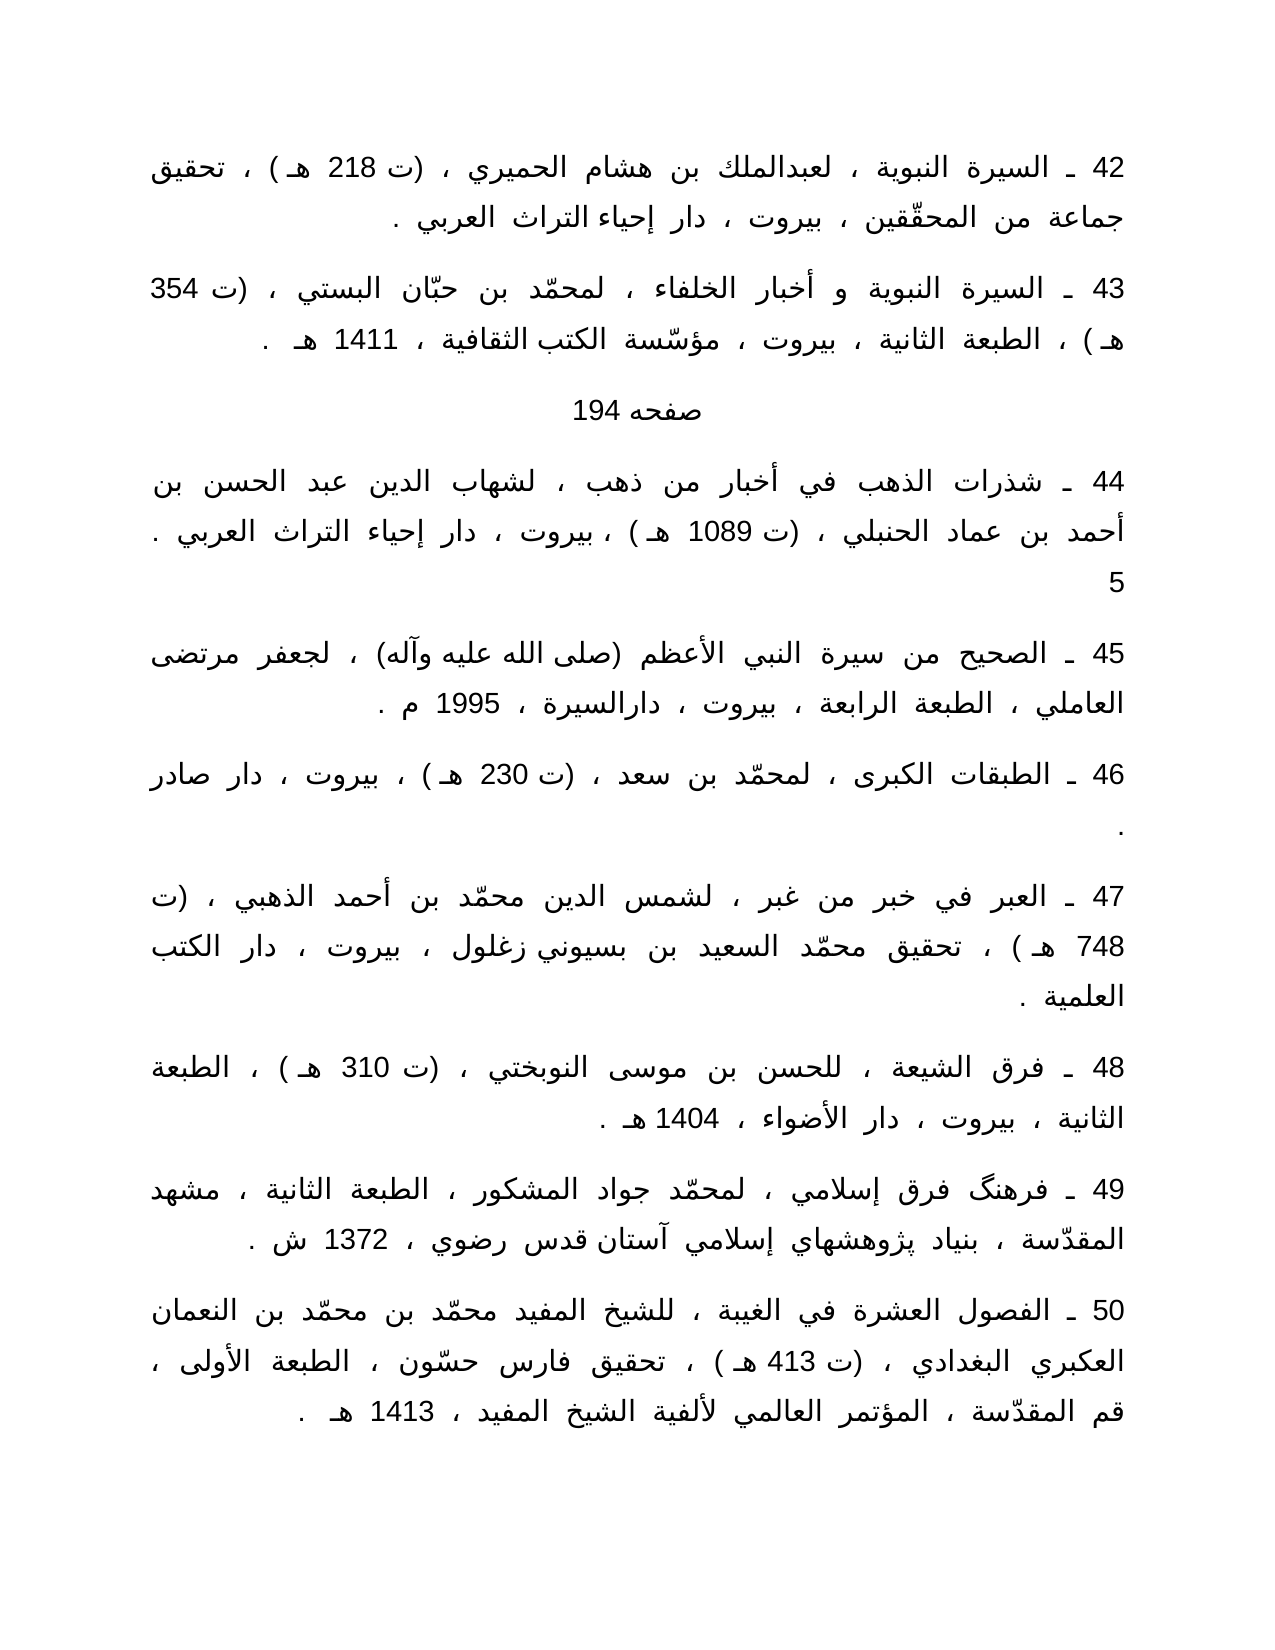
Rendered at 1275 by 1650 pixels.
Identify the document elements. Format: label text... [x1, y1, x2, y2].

text 44 ـ شذرات الذهب في أخبار من ذهب ، لشهاب الدين عبد الحسن بن أحمد بن عماد الحنبلي ، (ت 1089 هـ ) ، بيروت ، دار إحياء التراث العربي .5 [150, 464, 1125, 598]
text 49 ـ فرهنگ فرق إسلامي ، لمحمّد جواد المشكور ، الطبعة الثانية ، مشهد المقدّسة ، بنياد پژوهشهاي إسلامي آستان قدس رضوي ، 1372 ش . [150, 1172, 1125, 1256]
text صفحه 194 [150, 393, 1125, 426]
text 43 ـ السيرة النبوية و أخبار الخلفاء ، لمحمّد بن حبّان البستي ، (ت 354 هـ ) ، الطبعة الثانية ، بيروت ، مؤسّسة الكتب الثقافية ، 1411 هـ . [150, 271, 1125, 355]
text 42 ـ السيرة النبوية ، لعبدالملك بن هشام الحميري ، (ت 218 هـ ) ، تحقيق جماعة من المحقّقين ، بيروت ، دار إحياء التراث العربي . [150, 150, 1125, 234]
text 45 ـ الصحيح من سيرة النبي الأعظم (صلى الله عليه وآله) ، لجعفر مرتضى العاملي ، الطبعة الرابعة ، بيروت ، دارالسيرة ، 1995 م . [150, 636, 1125, 720]
text 48 ـ فرق الشيعة ، للحسن بن موسى النوبختي ، (ت 310 هـ ) ، الطبعة الثانية ، بيروت ، دار الأضواء ، 1404 هـ . [150, 1051, 1125, 1134]
text 46 ـ الطبقات الكبرى ، لمحمّد بن سعد ، (ت 230 هـ ) ، بيروت ، دار صادر . [150, 757, 1125, 841]
text 50 ـ الفصول العشرة في الغيبة ، للشيخ المفيد محمّد بن محمّد بن النعمان العكبري البغدادي ، (ت 413 هـ ) ، تحقيق فارس حسّون ، الطبعة الأولى ، قم المقدّسة ، المؤتمر العالمي لألفية الشيخ المفيد ، 1413 هـ . [150, 1293, 1125, 1428]
text 47 ـ العبر في خبر من غبر ، لشمس الدين محمّد بن أحمد الذهبي ، (ت 748 هـ ) ، تحقيق محمّد السعيد بن بسيوني زغلول ، بيروت ، دار الكتب العلمية . [150, 879, 1125, 1013]
